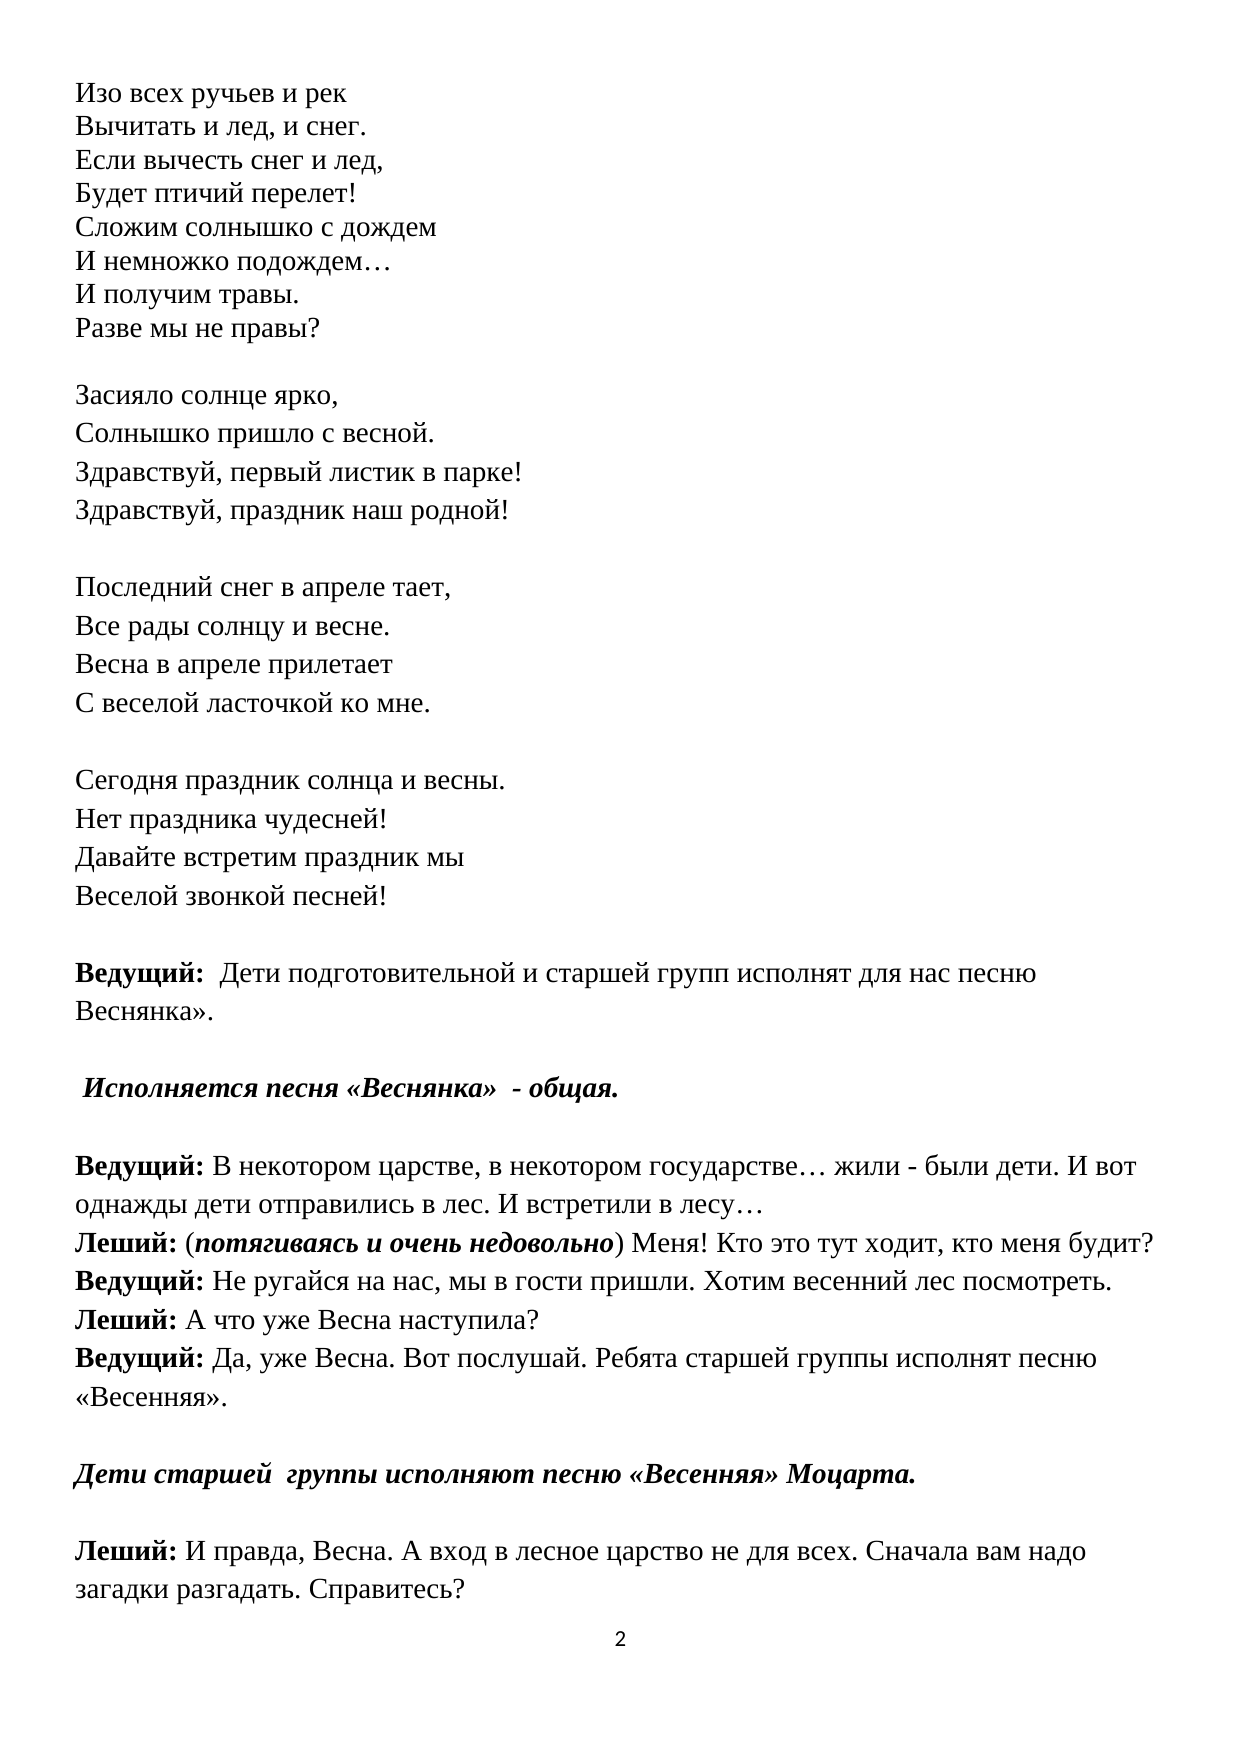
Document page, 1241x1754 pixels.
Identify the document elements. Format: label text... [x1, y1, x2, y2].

text Сложим солнышко с дождем [75, 209, 1165, 243]
text Веселой звонкой песней! [75, 878, 1165, 911]
text И немножко подождем… [75, 243, 1165, 276]
text Леший: (потягиваясь и очень недовольно) Меня! Кто это тут ходит, кто меня будит? [75, 1225, 1165, 1258]
text Дети старшей группы исполняют песню «Весенняя» Моцарта. [75, 1456, 1165, 1489]
text Ведущий: Да, уже Весна. Вот послушай. Ребята старшей группы исполнят песню «Весенняя». [75, 1340, 1165, 1412]
text Леший: И правда, Весна. А вход в лесное царство не для всех. Сначала вам надо загадки разгадать. Справитесь? [75, 1533, 1165, 1605]
text Солнышко пришло с весной. [75, 415, 1165, 449]
text Разве мы не правы? [75, 310, 1165, 343]
text Здравствуй, праздник наш родной! [75, 492, 1165, 526]
text Последний снег в апреле тает, [75, 569, 1165, 603]
text Здравствуй, первый листик в парке! [75, 454, 1165, 487]
text Ведущий: В некотором царстве, в некотором государстве… жили - были дети. И вот однажды дети отправились в лес. И встретили в лесу… [75, 1148, 1165, 1220]
text Сегодня праздник солнца и весны. [75, 762, 1165, 796]
text Засияло солнце ярко, [75, 377, 1165, 410]
text Весна в апреле прилетает [75, 647, 1165, 680]
text Нет праздника чудесней! [75, 801, 1165, 834]
text Изо всех ручьев и рек [75, 75, 1165, 108]
text Все рады солнцу и весне. [75, 608, 1165, 642]
text Ведущий: Дети подготовительной и старшей групп исполнят для нас песню Веснянка». [75, 955, 1165, 1027]
text И получим травы. [75, 276, 1165, 310]
text С веселой ласточкой ко мне. [75, 685, 1165, 719]
text Леший: А что уже Весна наступила? [75, 1302, 1165, 1335]
text Вычитать и лед, и снег. [75, 108, 1165, 142]
text Исполняется песня «Веснянка» - общая. [75, 1071, 1165, 1104]
text Ведущий: Не ругайся на нас, мы в гости пришли. Хотим весенний лес посмотреть. [75, 1263, 1165, 1297]
text Если вычесть снег и лед, [75, 142, 1165, 176]
text Давайте встретим праздник мы [75, 839, 1165, 873]
text Будет птичий перелет! [75, 176, 1165, 209]
